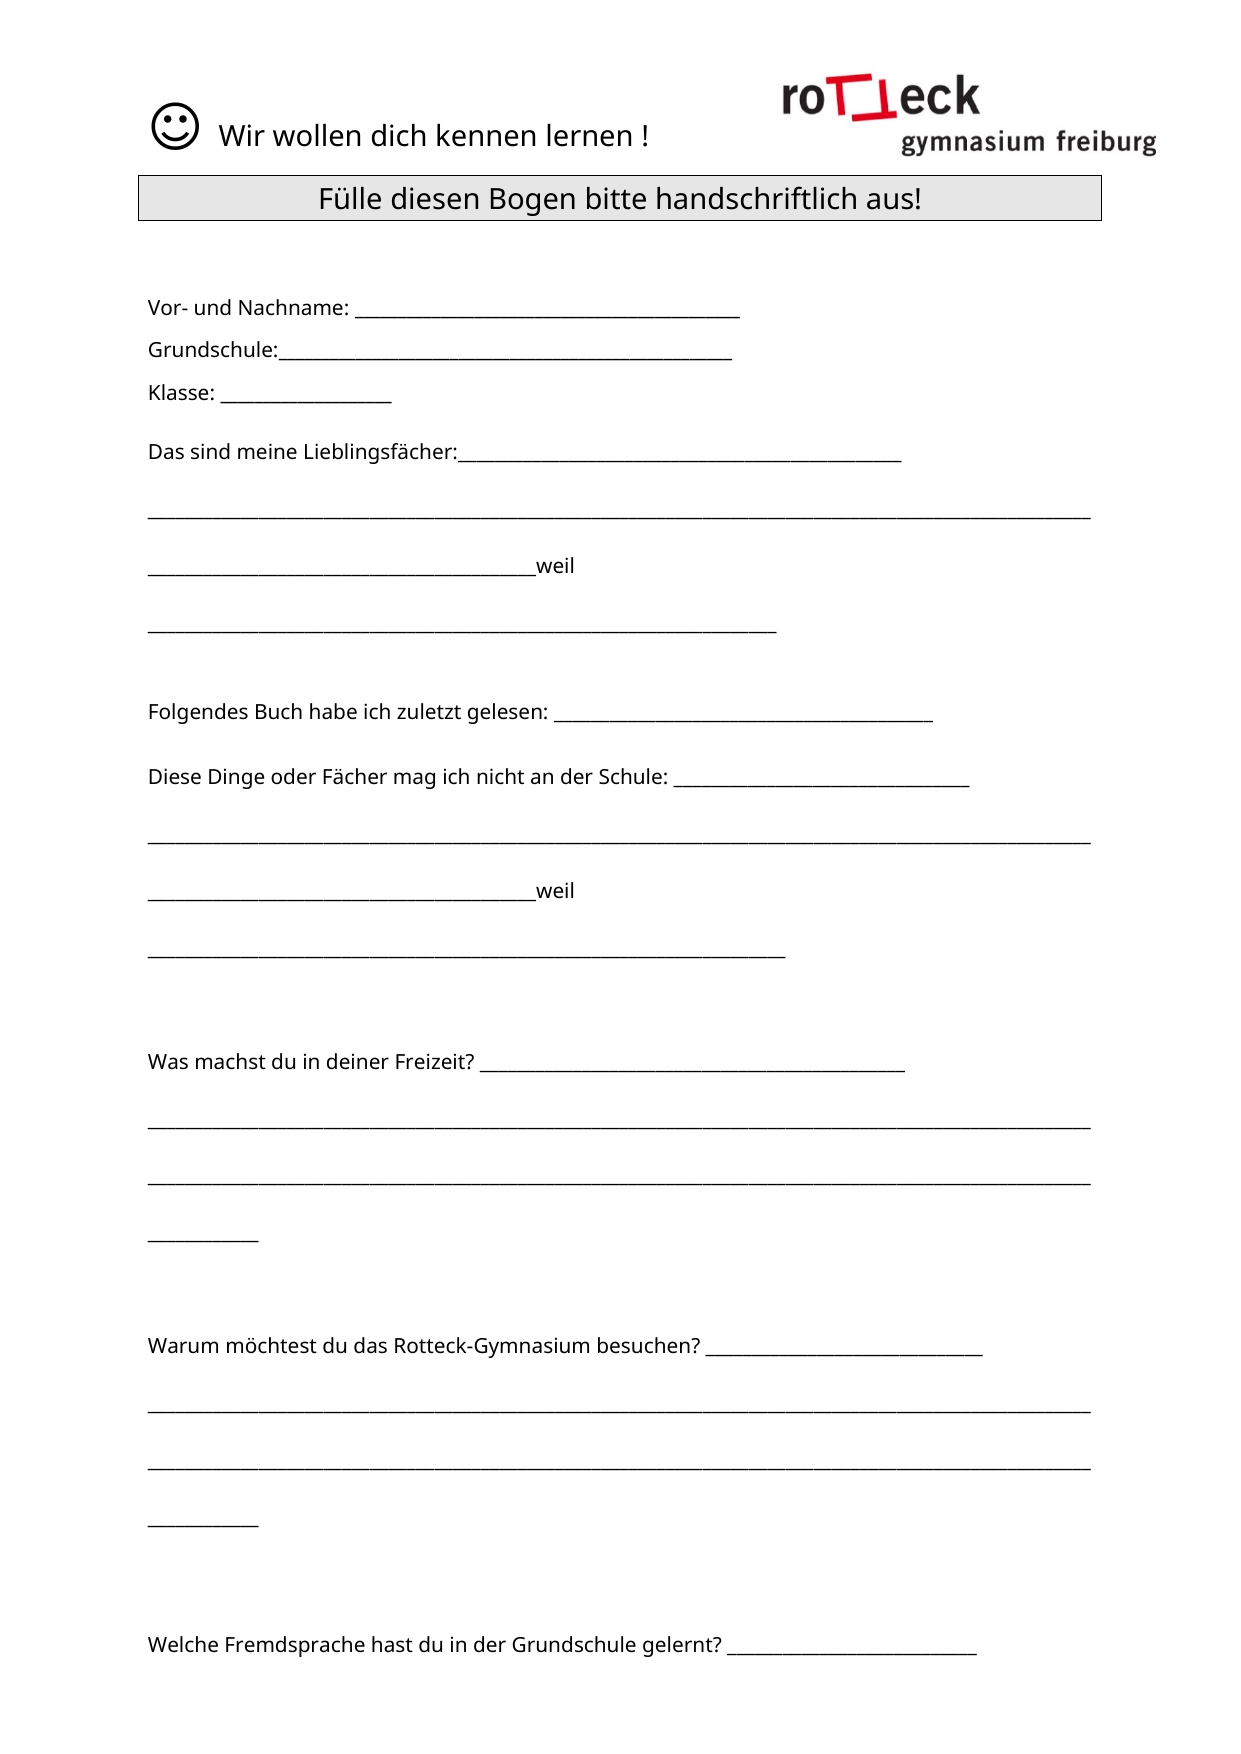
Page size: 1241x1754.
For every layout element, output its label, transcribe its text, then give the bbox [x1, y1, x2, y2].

text ________________________________________________________________________________________________________________________________________________________________________________________________________________________ [148, 1388, 1092, 1530]
text Welche Fremdsprache hast du in der Grundschule gelernt? ___________________________ [148, 1630, 1092, 1658]
picture [776, 53, 1174, 160]
text Folgendes Buch habe ich zuletzt gelesen: _________________________________________ [148, 697, 1092, 726]
text Diese Dinge oder Fächer mag ich nicht an der Schule: ________________________________ [148, 762, 1092, 791]
text ________________________________________________________________________________________________________________________________________________weil ____________________________________________________________________ [148, 494, 1092, 636]
text Fülle diesen Bogen bitte handschriftlich aus! [139, 176, 1101, 220]
text ________________________________________________________________________________________________________________________________________________weil _____________________________________________________________________ [148, 819, 1092, 961]
text Das sind meine Lieblingsfächer:________________________________________________ [148, 437, 1092, 466]
text Vor- und Nachname: _____________________________________________ Grundschule:_____________________________________________________ Klasse: ____________________ [148, 293, 1092, 406]
text ☺ Wir wollen dich kennen lernen ! [148, 89, 1092, 162]
text Warum möchtest du das Rotteck-Gymnasium besuchen? ______________________________ [148, 1331, 1092, 1359]
text ________________________________________________________________________________________________________________________________________________________________________________________________________________________ [148, 1104, 1092, 1246]
text Was machst du in deiner Freizeit? ______________________________________________ [148, 1047, 1092, 1075]
